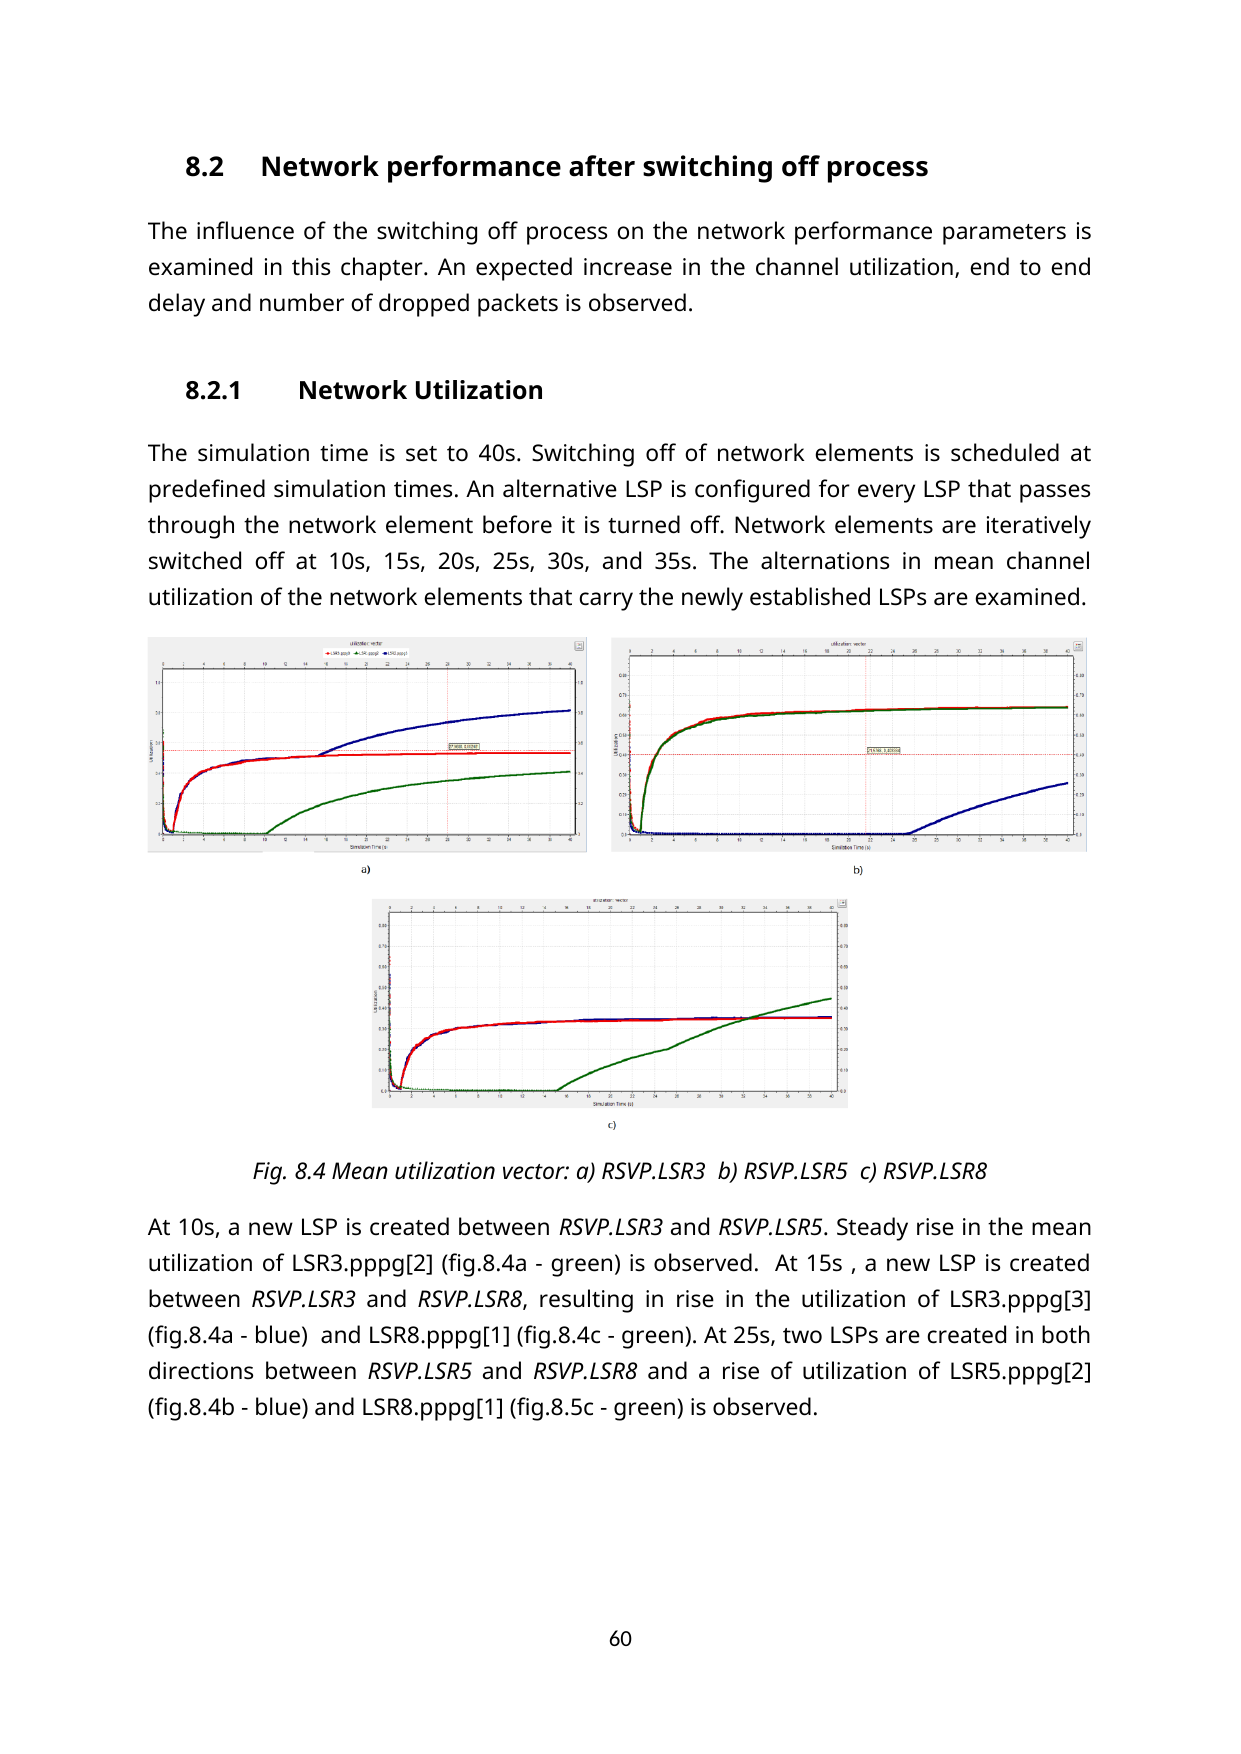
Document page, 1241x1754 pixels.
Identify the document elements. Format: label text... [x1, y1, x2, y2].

text Fig. 8.4 Mean utilization vector: a) RSVP.LSR3 b) RSVP.LSR5 c) RSVP.LSR8 [148, 1154, 1093, 1186]
text The simulation time is set to 40s. Switching off of network elements is scheduled at predefined simulation times. An alternative LSP is configured for every LSP that passes through the network element before it is turned off. Network elements are iteratively switched off at 10s, 15s, 20s, 25s, 30s, and 35s. The alternations in mean channel utilization of the network elements that carry the newly established LSPs are examined. [148, 437, 1093, 612]
picture [147, 637, 1093, 1130]
text At 10s, a new LSP is created between RSVP.LSR3 and RSVP.LSR5. Steady rise in the mean utilization of LSR3.pppg[2] (fig.8.4a - green) is observed. At 15s , a new LSP is created between RSVP.LSR3 and RSVP.LSR8, resulting in rise in the utilization of LSR3.pppg[3] (fig.8.4a - blue) and LSR8.pppg[1] (fig.8.4c - green). At 25s, two LSPs are created in both directions between RSVP.LSR5 and RSVP.LSR8 and a rise of utilization of LSR5.pppg[2] (fig.8.4b - blue) and LSR8.pppg[1] (fig.8.5c - green) is observed. [148, 1211, 1093, 1422]
subtitle Network Utilization [185, 373, 1093, 407]
subtitle Network performance after switching off process [185, 148, 1093, 184]
text The influence of the switching off process on the network performance parameters is examined in this chapter. An expected increase in the channel utilization, end to end delay and number of dropped packets is observed. [148, 215, 1093, 318]
